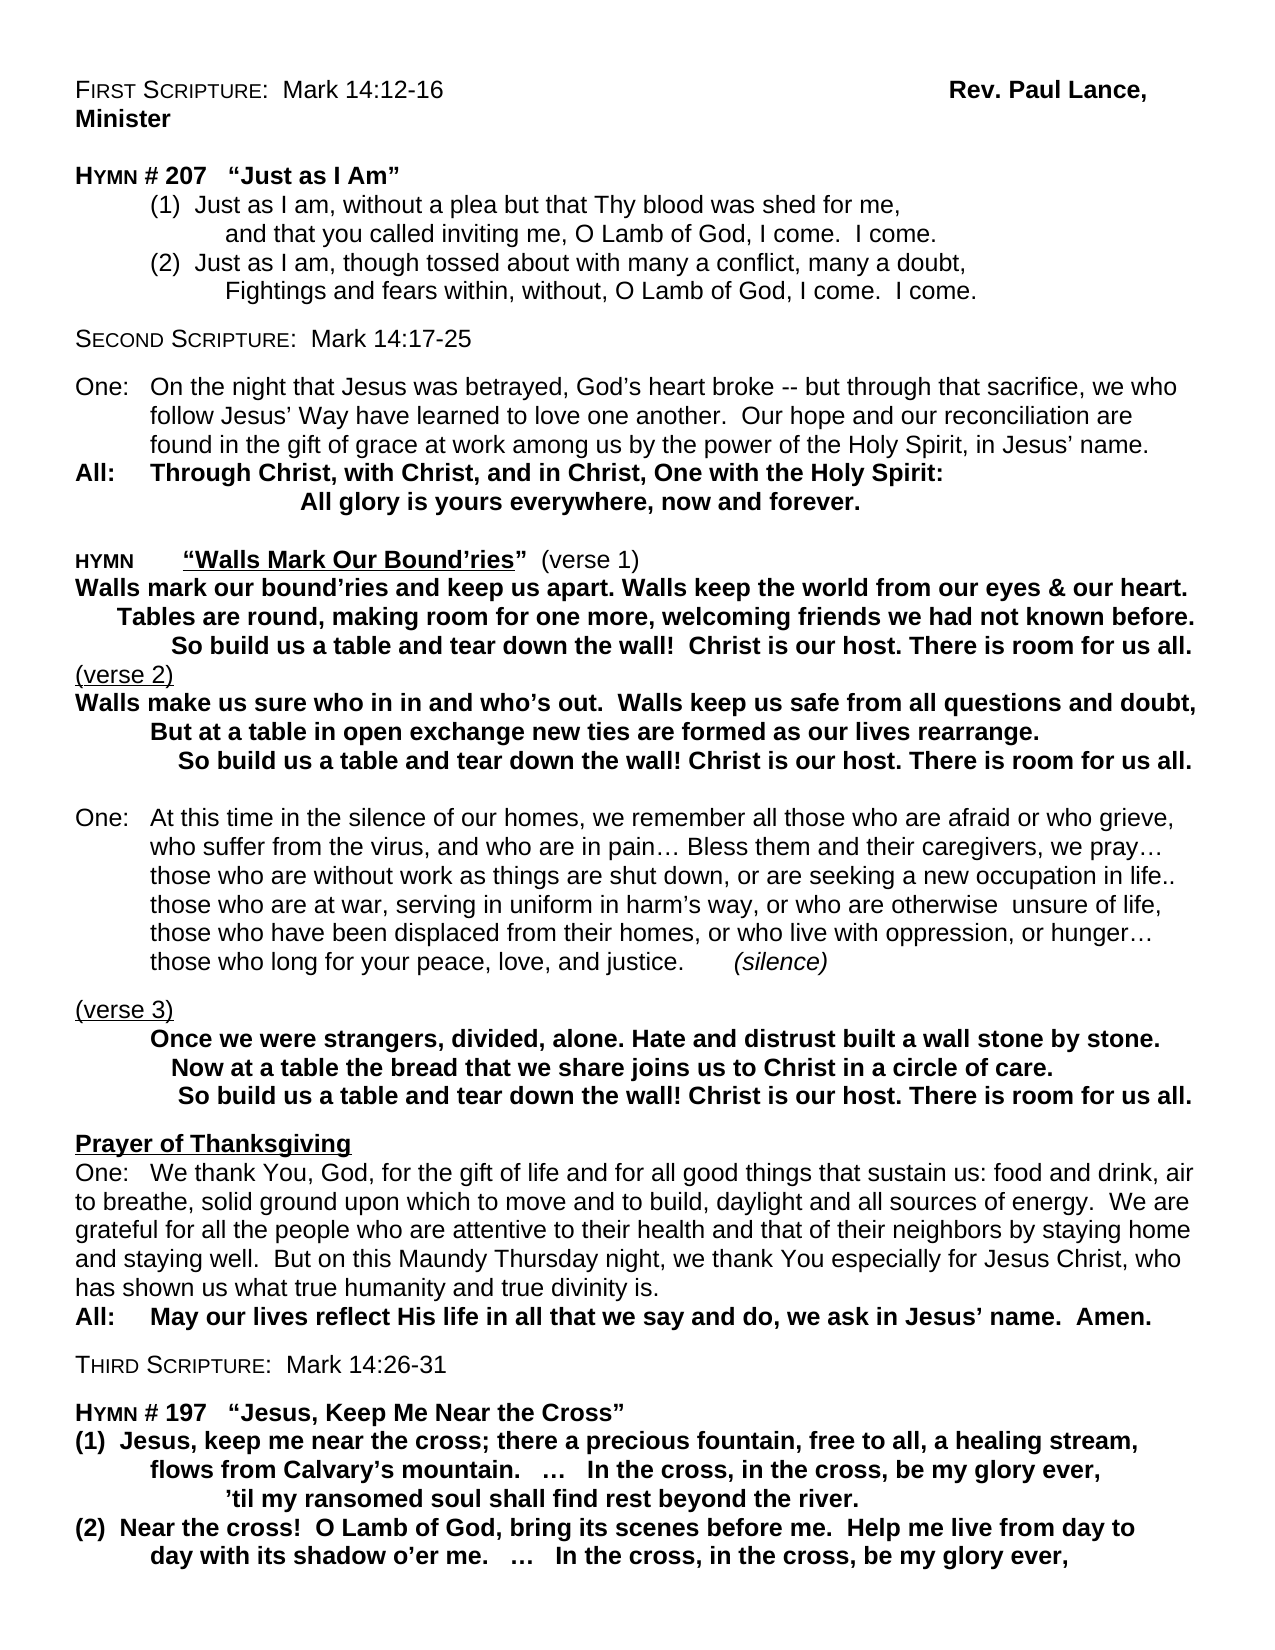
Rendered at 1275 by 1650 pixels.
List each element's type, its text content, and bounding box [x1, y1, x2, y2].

text Second Scripture: Mark 14:17-25 [75, 324, 1170, 353]
text First Scripture: Mark 14:12-16 Rev. Paul Lance, Minister [75, 75, 1200, 132]
text (1) Jesus, keep me near the cross; there a precious fountain, free to all, a healing stream, [75, 1426, 1170, 1455]
text those who are without work as things are shut down, or are seeking a new occupation in life.. [75, 861, 1179, 889]
text All glory is yours everywhere, now and forever. [225, 487, 1179, 516]
text Now at a table the bread that we share joins us to Christ in a circle of care. [75, 1052, 1200, 1081]
text Walls mark our bound’ries and keep us apart. Walls keep the world from our eyes & our heart. [75, 573, 1200, 602]
text (verse 2) [75, 659, 1179, 688]
text Third Scripture: Mark 14:26-31 [75, 1349, 1170, 1378]
text who suffer from the virus, and who are in pain… Bless them and their caregivers, we pray… [75, 832, 1179, 861]
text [150, 1484, 1170, 1512]
text Hymn # 207 “Just as I Am” [75, 161, 1170, 190]
text Fightings and fears within, without, O Lamb of God, I come. I come. [150, 276, 1170, 305]
text One: At this time in the silence of our homes, we remember all those who are afraid or who grieve, [75, 803, 1179, 832]
text those who long for your peace, love, and justice. (silence) [75, 947, 1179, 976]
text (1) Just as I am, without a plea but that Thy blood was shed for me, [75, 190, 1170, 219]
text But at a table in open exchange new ties are formed as our lives rearrange. [75, 717, 1200, 746]
text flows from Calvary’s mountain. … In the cross, in the cross, be my glory ever, [75, 1455, 1170, 1484]
text All: Through Christ, with Christ, and in Christ, One with the Holy Spirit: [75, 458, 1179, 487]
text those who have been displaced from their homes, or who live with oppression, or hunger… [75, 918, 1179, 947]
text Once we were strangers, divided, alone. Hate and distrust built a wall stone by stone. [75, 1024, 1200, 1052]
text those who are at war, serving in uniform in harm’s way, or who are otherwise unsure of life, [75, 889, 1179, 918]
text Walls make us sure who in in and who’s out. Walls keep us safe from all questions and doubt, [75, 688, 1200, 717]
text So build us a table and tear down the wall! Christ is our host. There is room for us all. [75, 631, 1200, 659]
text So build us a table and tear down the wall! Christ is our host. There is room for us all. [150, 746, 1200, 774]
text (2) Just as I am, though tossed about with many a conflict, many a doubt, [75, 247, 1170, 276]
text Prayer of Thanksgiving [75, 1129, 1200, 1158]
text (verse 3) [75, 995, 1200, 1024]
text and that you called inviting me, O Lamb of God, I come. I come. [150, 219, 1170, 247]
text Tables are round, making room for one more, welcoming friends we had not known before. [75, 602, 1200, 631]
text So build us a table and tear down the wall! Christ is our host. There is room for us all. [150, 1081, 1200, 1110]
text day with its shadow o’er me. … In the cross, in the cross, be my glory ever, [75, 1541, 1170, 1570]
text (2) Near the cross! O Lamb of God, bring its scenes before me. Help me live from day to [75, 1512, 1170, 1541]
text Hymn # 197 “Jesus, Keep Me Near the Cross” [75, 1397, 1170, 1426]
text One: On the night that Jesus was betrayed, God’s heart broke -- but through that sacrifice, we who [75, 372, 1200, 401]
text One: We thank You, God, for the gift of life and for all good things that sustain us: food and drink, air to breathe, solid ground upon which to move and to build, daylight and all sources of energy. We are grateful for all the people who are attentive to their health and that of their neighbors by staying home and staying well. But on this Maundy Thursday night, we thank You especially for Jesus Christ, who has shown us what true humanity and true divinity is. [75, 1158, 1200, 1302]
text follow Jesus’ Way have learned to love one another. Our hope and our reconciliation are found in the gift of grace at work among us by the power of the Holy Spirit, in Jesus’ name. [150, 401, 1200, 458]
text All: May our lives reflect His life in all that we say and do, we ask in Jesus’ name. Amen. [75, 1302, 1200, 1330]
text hymn “Walls Mark Our Bound’ries” (verse 1) [75, 544, 1200, 573]
